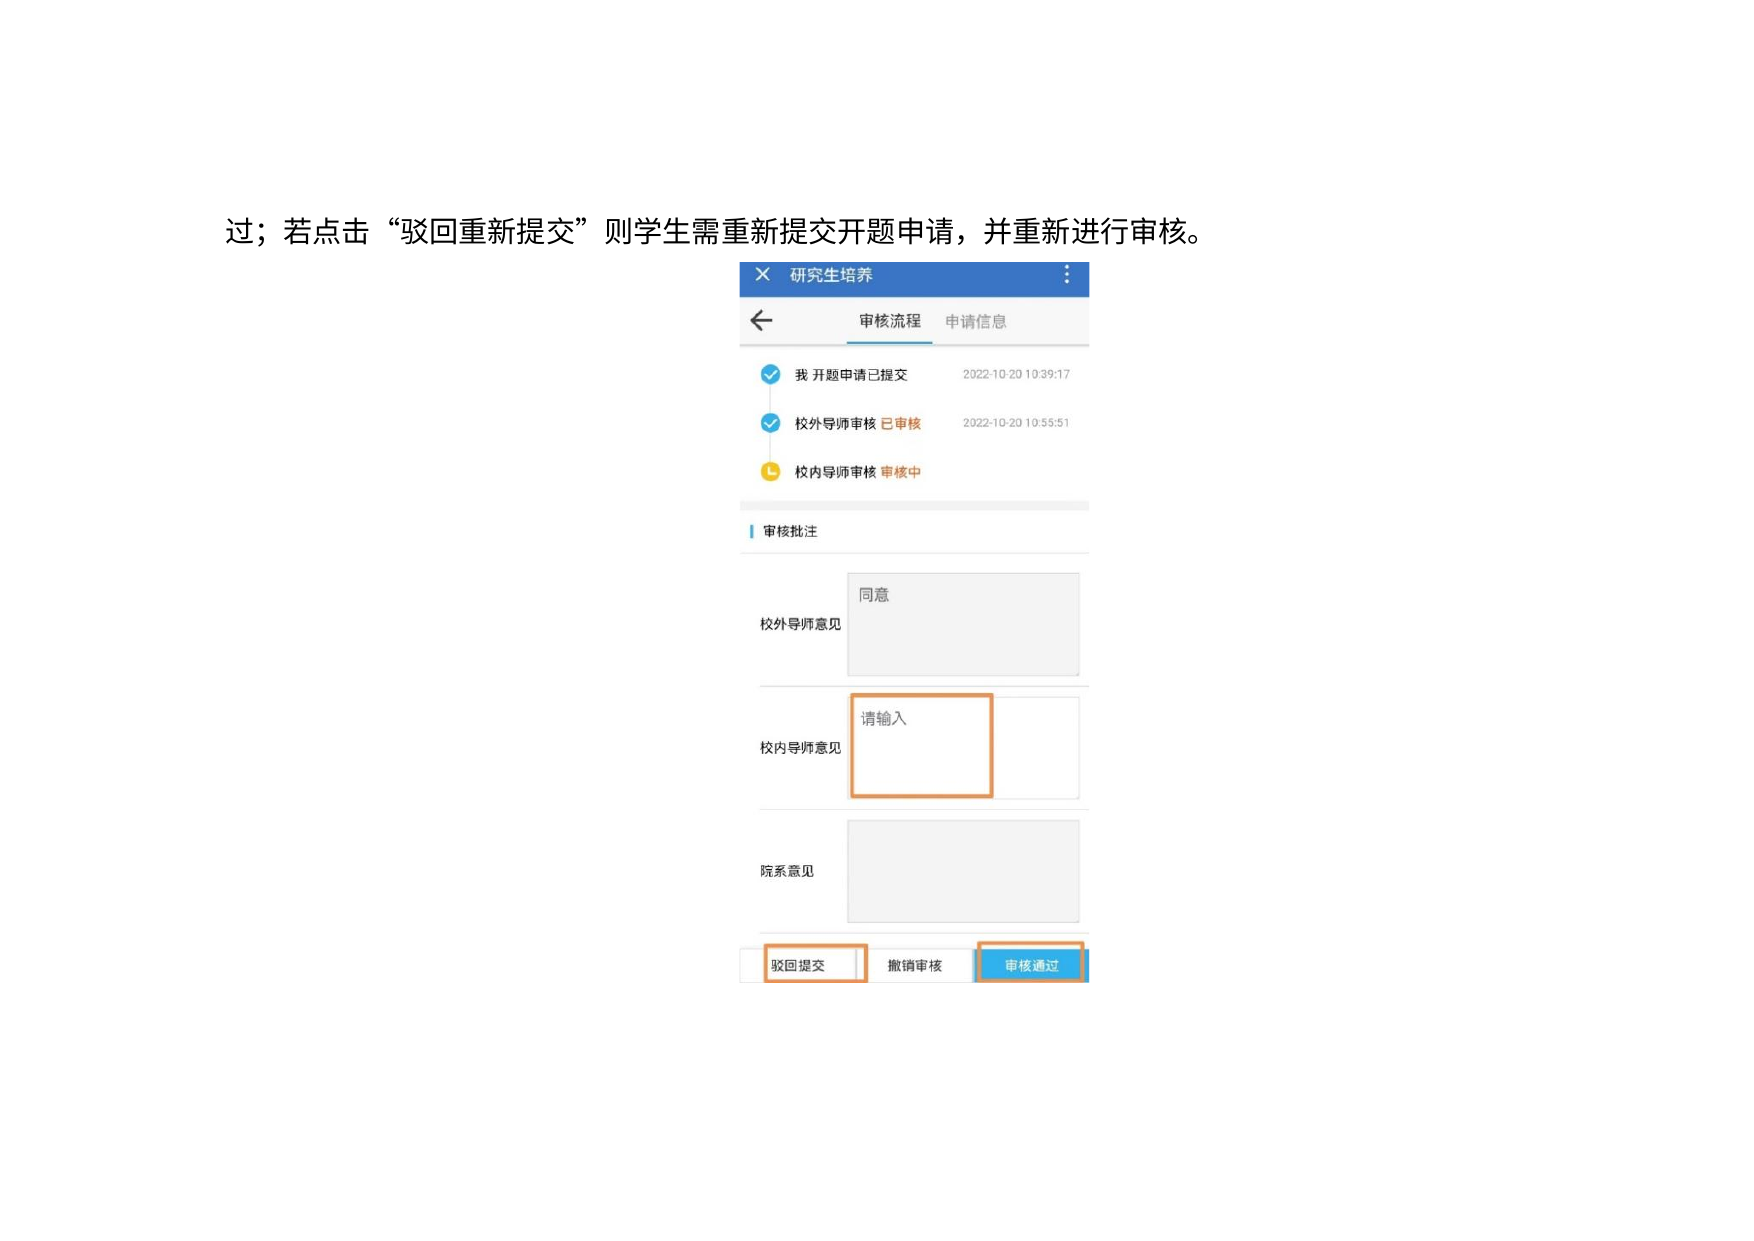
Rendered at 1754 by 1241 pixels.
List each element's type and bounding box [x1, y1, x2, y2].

list [150, 198, 1604, 263]
picture [739, 262, 1090, 983]
